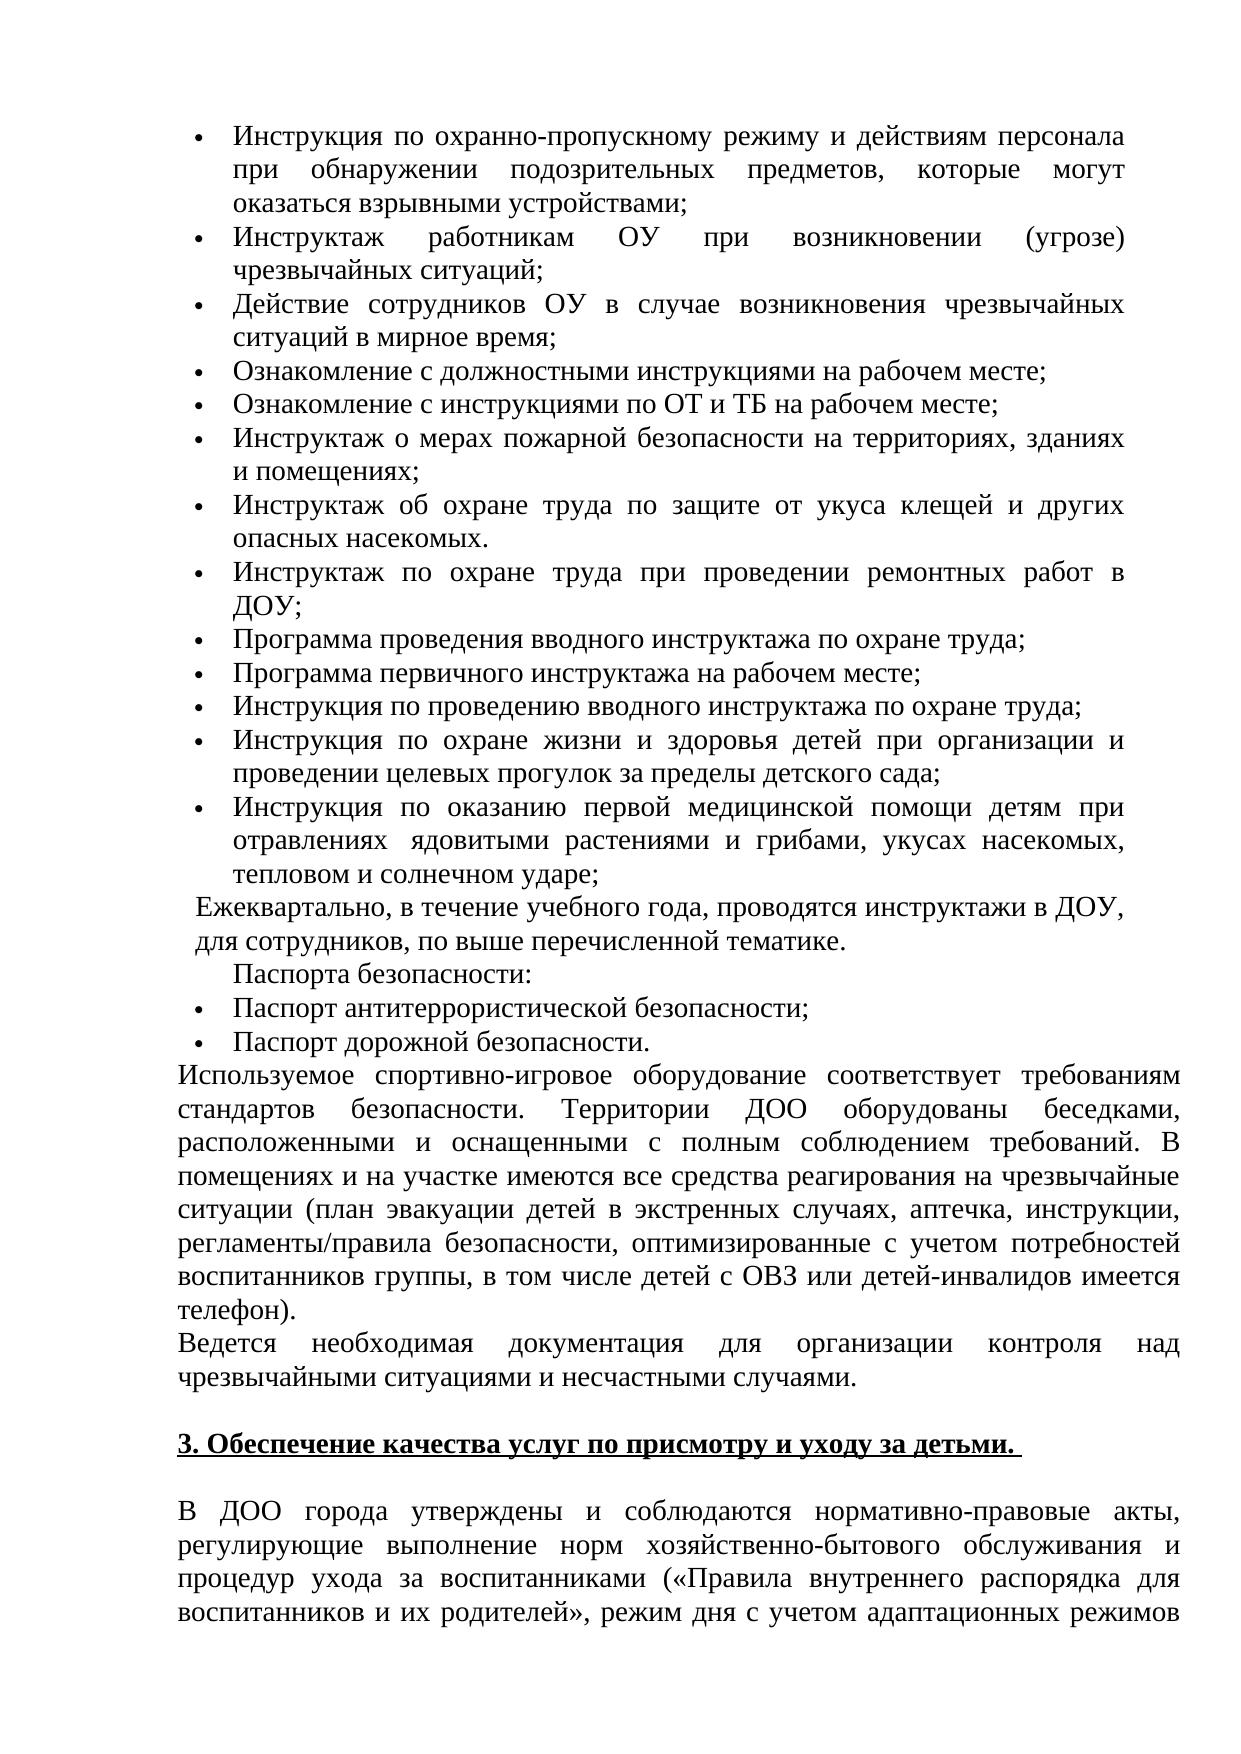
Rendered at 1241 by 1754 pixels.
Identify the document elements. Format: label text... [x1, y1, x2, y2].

list Инструкция по проведению вводного инструктажа по охране труда; [195, 688, 1126, 722]
list Программа проведения вводного инструктажа по охране труда; [195, 621, 1126, 655]
list Программа первичного инструктажа на рабочем месте; [195, 655, 1126, 688]
list Инструктаж по охране труда при проведении ремонтных работ в ДОУ; [195, 554, 1126, 621]
list Паспорт дорожной безопасности. [195, 1024, 1126, 1057]
text Ведется необходимая документация для организации контроля над чрезвычайными ситуациями и несчастными случаями. [177, 1326, 1181, 1393]
list Ознакомление с инструкциями по ОТ и ТБ на рабочем месте; [195, 386, 1126, 420]
text 3. Обеспечение качества услуг по присмотру и уходу за детьми. [177, 1426, 1181, 1460]
list Паспорт антитеррористической безопасности; [195, 990, 1126, 1024]
text Используемое спортивно-игровое оборудование соответствует требованиям стандартов безопасности. Территории ДОО оборудованы беседками, расположенными и оснащенными с полным соблюдением требований. В помещениях и на участке имеются все средства реагирования на чрезвычайные ситуации (план эвакуации детей в экстренных случаях, аптечка, инструкции, регламенты/правила безопасности, оптимизированные с учетом потребностей воспитанников группы, в том числе детей с ОВЗ или детей-инвалидов имеется телефон). [177, 1057, 1181, 1326]
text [177, 1493, 1181, 1627]
text Ежеквартально, в течение учебного года, проводятся инструктажи в ДОУ, для сотрудников, по выше перечисленной тематике. [195, 889, 1126, 957]
list Инструктаж об охране труда по защите от укуса клещей и других опасных насекомых. [195, 487, 1126, 554]
list Действие сотрудников ОУ в случае возникновения чрезвычайных ситуаций в мирное время; [195, 286, 1126, 353]
list Инструкция по охранно-пропускному режиму и действиям персонала при обнаружении подозрительных предметов, которые могут оказаться взрывными устройствами; [195, 118, 1126, 219]
list Инструктаж о мерах пожарной безопасности на территориях, зданиях и помещениях; [195, 420, 1126, 487]
list Инструктаж работникам ОУ при возникновении (угрозе) чрезвычайных ситуаций; [195, 219, 1126, 286]
list Инструкция по охране жизни и здоровья детей при организации и проведении целевых прогулок за пределы детского сада; [195, 722, 1126, 789]
list Инструкция по оказанию первой медицинской помощи детям при отравлениях ядовитыми растениями и грибами, укусах насекомых, тепловом и солнечном ударе; [195, 789, 1126, 889]
list Ознакомление с должностными инструкциями на рабочем месте; [195, 353, 1126, 386]
text Паспорта безопасности: [233, 957, 1126, 990]
